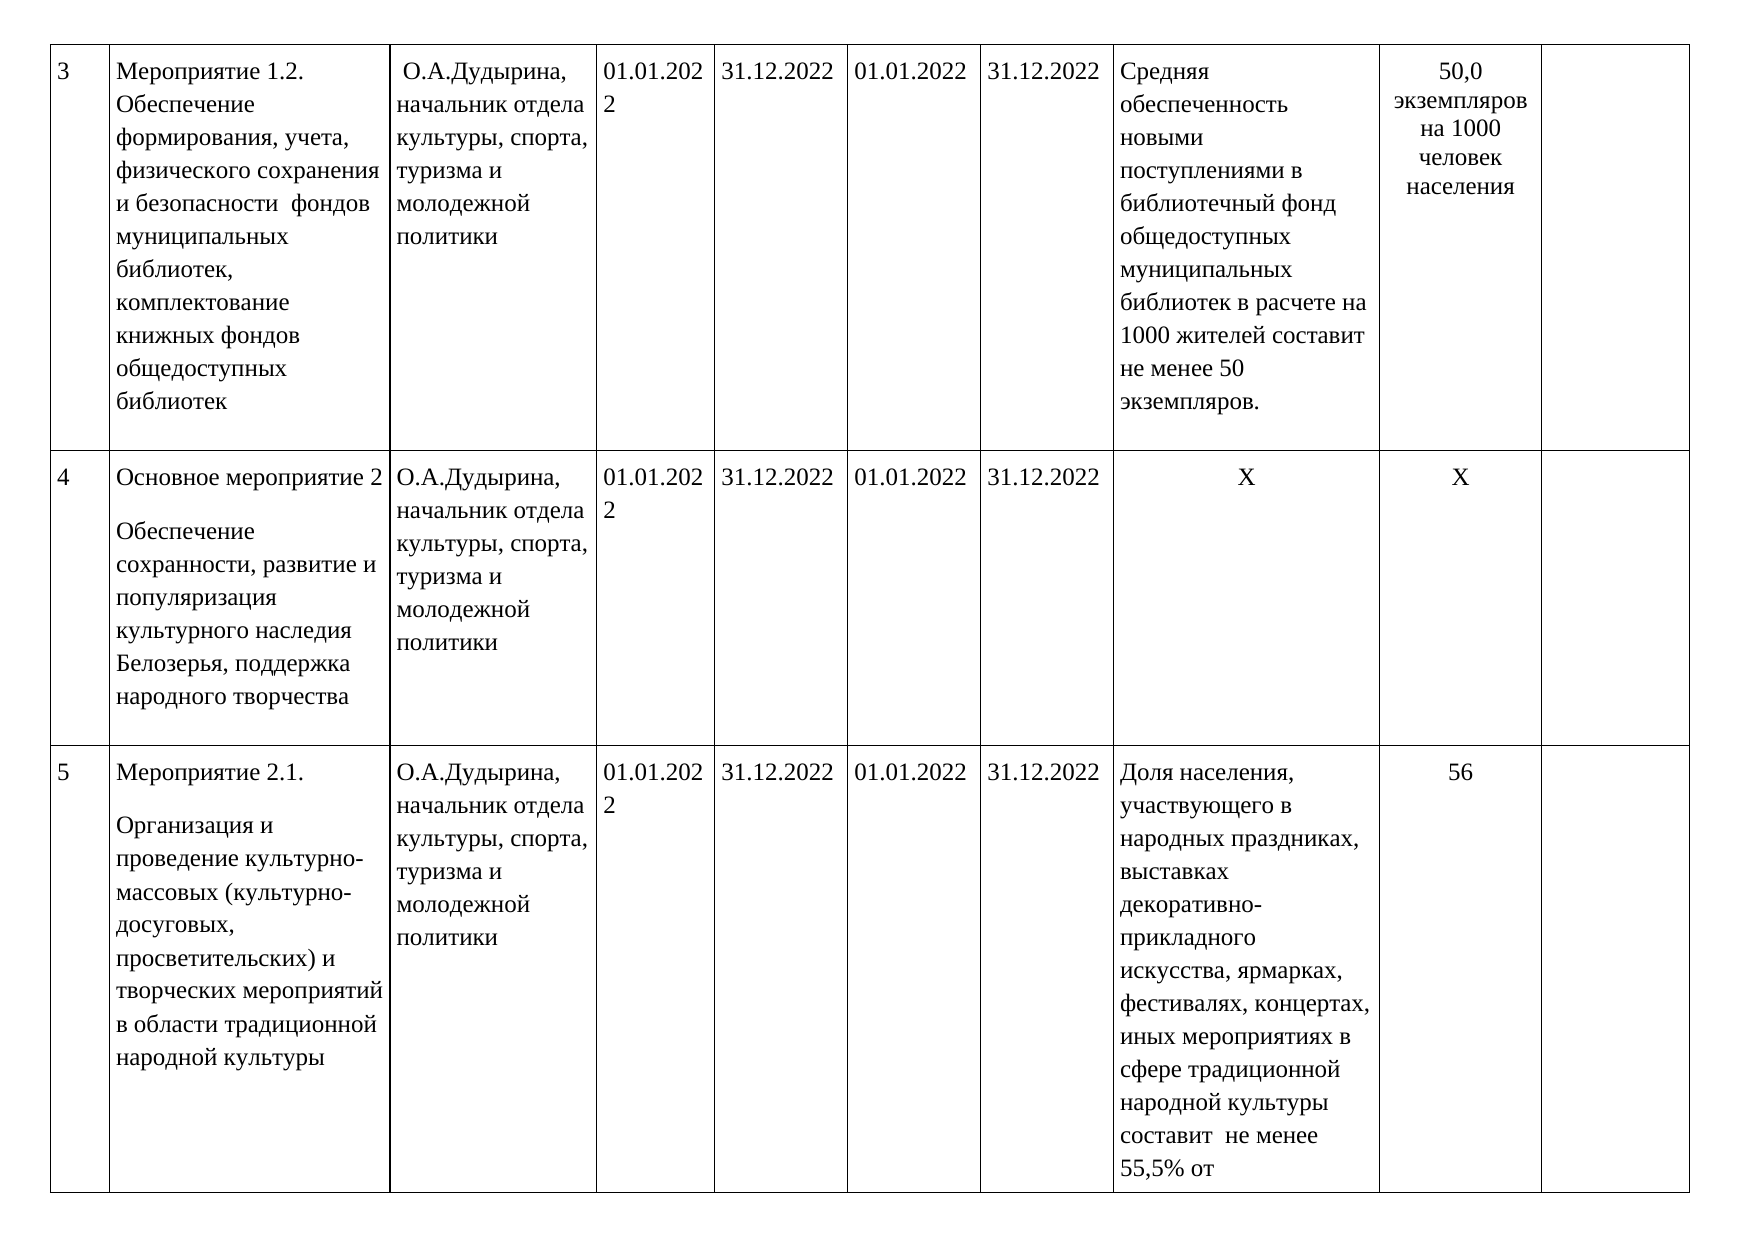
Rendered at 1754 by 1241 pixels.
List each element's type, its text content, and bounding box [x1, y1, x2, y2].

table_cell 01.01.2022 [597, 746, 714, 1192]
table_cell 01.01.2022 [597, 45, 714, 450]
table_cell Мероприятие 1.2. Обеспечение формирования, учета, физического сохранения и безопасности фондов муниципальных библиотек, комплектование книжных фондов общедоступных библиотек [110, 45, 389, 450]
table_cell Средняя обеспеченность новыми поступлениями в библиотечный фонд общедоступных муниципальных библиотек в расчете на 1000 жителей составит не менее 50 экземпляров. [1114, 45, 1379, 450]
table_cell 3 [51, 45, 109, 450]
table_cell 50,0 экземпляров на 1000 человек населения [1380, 45, 1541, 450]
table_cell Основное мероприятие 2 Обеспечение сохранности, развитие и популяризация культурного наследия Белозерья, поддержка народного творчества [110, 451, 389, 745]
table_cell X [1114, 451, 1379, 745]
table_cell [1542, 451, 1689, 745]
table_cell 31.12.2022 [981, 45, 1113, 450]
table_cell 31.12.2022 [981, 746, 1113, 1192]
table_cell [391, 746, 596, 1192]
table_cell 31.12.2022 [715, 746, 847, 1192]
table_cell 31.12.2022 [981, 451, 1113, 745]
table_cell 01.01.2022 [848, 746, 980, 1192]
table_cell 01.01.2022 [848, 451, 980, 745]
table_cell 56 [1380, 746, 1541, 1192]
table_cell [1542, 45, 1689, 450]
table_cell 5 [51, 746, 109, 1192]
table_cell [1542, 746, 1689, 1192]
table_cell 01.01.2022 [848, 45, 980, 450]
table_cell X [1380, 451, 1541, 745]
table_cell О.А.Дудырина, начальник отдела культуры, спорта, туризма и молодежной политики [391, 451, 596, 745]
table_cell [110, 746, 389, 1192]
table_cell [1114, 746, 1379, 1192]
table_cell 4 [51, 451, 109, 745]
table_cell 31.12.2022 [715, 451, 847, 745]
table_cell 01.01.2022 [597, 451, 714, 745]
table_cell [391, 45, 596, 450]
table_cell 31.12.2022 [715, 45, 847, 450]
